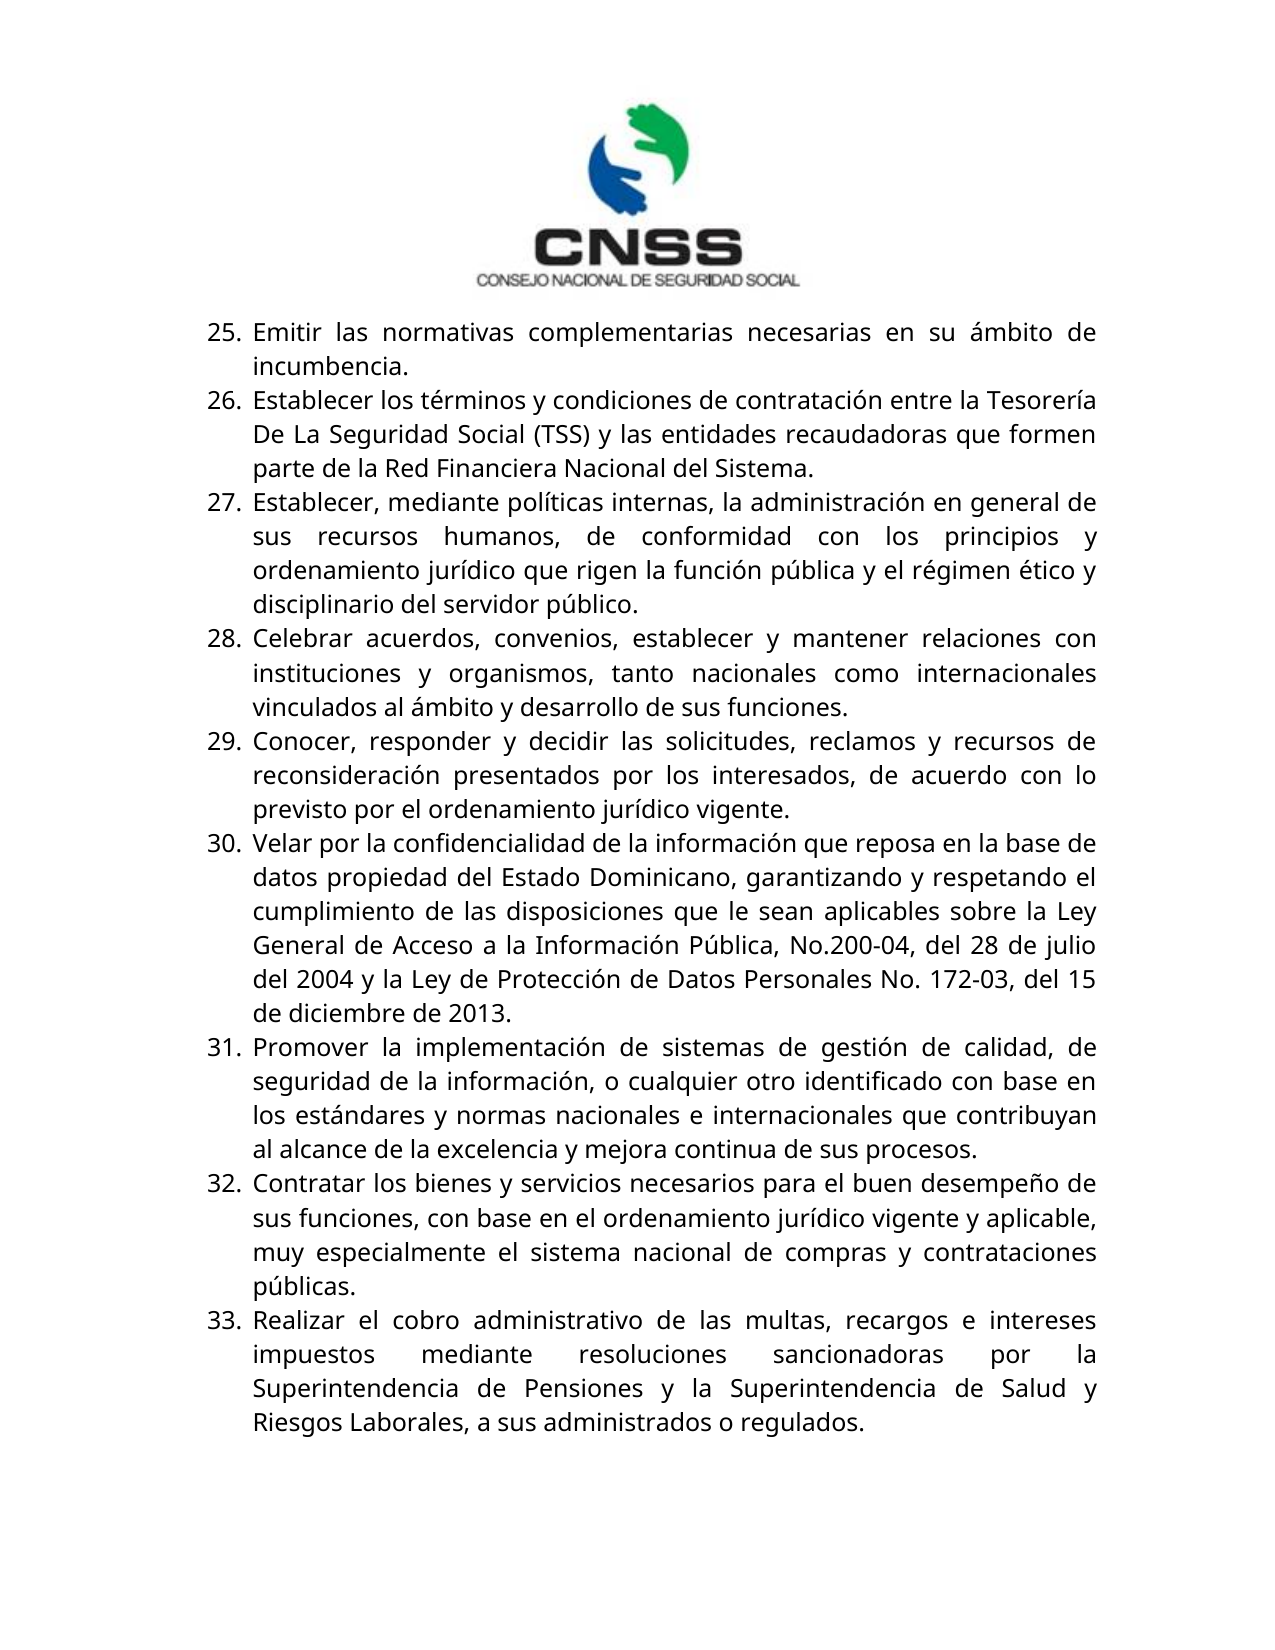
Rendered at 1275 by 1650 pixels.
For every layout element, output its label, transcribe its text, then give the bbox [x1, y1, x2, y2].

list Celebrar acuerdos, convenios, establecer y mantener relaciones con instituciones y organismos, tanto nacionales como internacionales vinculados al ámbito y desarrollo de sus funciones. [207, 621, 1098, 723]
list Emitir las normativas complementarias necesarias en su ámbito de incumbencia. [207, 314, 1098, 383]
list Realizar el cobro administrativo de las multas, recargos e intereses impuestos mediante resoluciones sancionadoras por la Superintendencia de Pensiones y la Superintendencia de Salud y Riesgos Laborales, a sus administrados o regulados. [207, 1302, 1098, 1439]
list Conocer, responder y decidir las solicitudes, reclamos y recursos de reconsideración presentados por los interesados, de acuerdo con lo previsto por el ordenamiento jurídico vigente. [207, 723, 1098, 826]
list Establecer los términos y condiciones de contratación entre la Tesorería De La Seguridad Social (TSS) y las entidades recaudadoras que formen parte de la Red Financiera Nacional del Sistema. [207, 383, 1098, 485]
list Contratar los bienes y servicios necesarios para el buen desempeño de sus funciones, con base en el ordenamiento jurídico vigente y aplicable, muy especialmente el sistema nacional de compras y contrataciones públicas. [207, 1166, 1098, 1302]
picture [448, 73, 827, 315]
list Velar por la confidencialidad de la información que reposa en la base de datos propiedad del Estado Dominicano, garantizando y respetando el cumplimiento de las disposiciones que le sean aplicables sobre la Ley General de Acceso a la Información Pública, No.200-04, del 28 de julio del 2004 y la Ley de Protección de Datos Personales No. 172-03, del 15 de diciembre de 2013. [207, 826, 1098, 1030]
list Establecer, mediante políticas internas, la administración en general de sus recursos humanos, de conformidad con los principios y ordenamiento jurídico que rigen la función pública y el régimen ético y disciplinario del servidor público. [207, 485, 1098, 621]
list Promover la implementación de sistemas de gestión de calidad, de seguridad de la información, o cualquier otro identificado con base en los estándares y normas nacionales e internacionales que contribuyan al alcance de la excelencia y mejora continua de sus procesos. [207, 1030, 1098, 1166]
